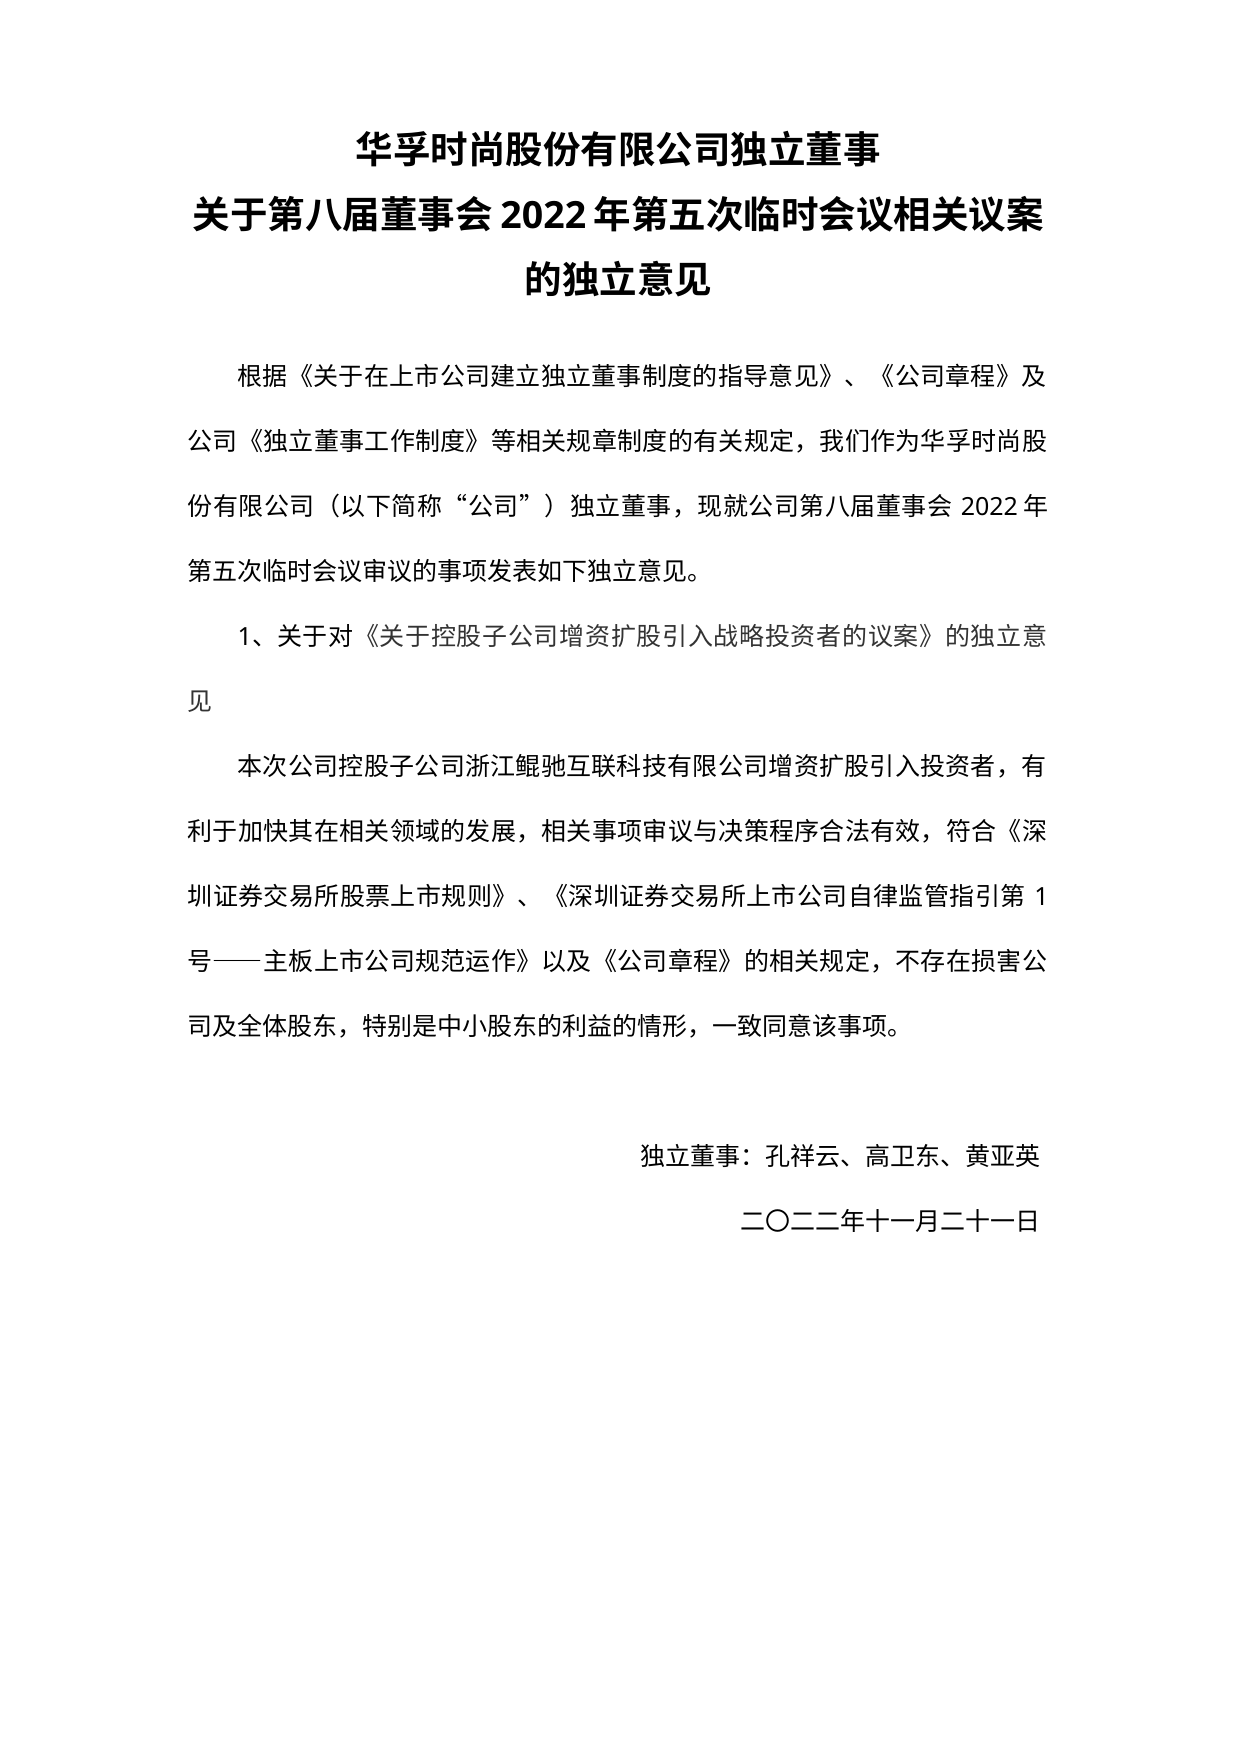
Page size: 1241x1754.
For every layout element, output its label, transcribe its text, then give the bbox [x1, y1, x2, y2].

text 本次公司控股子公司浙江鲲驰互联科技有限公司增资扩股引入投资者，有利于加快其在相关领域的发展，相关事项审议与决策程序合法有效，符合《深圳证券交易所股票上市规则》、《深圳证券交易所上市公司自律监管指引第1号——主板上市公司规范运作》以及《公司章程》的相关规定，不存在损害公司及全体股东，特别是中小股东的利益的情形，一致同意该事项。 [187, 732, 1048, 1057]
text 独立董事：孔祥云、高卫东、黄亚英 [187, 1122, 1040, 1187]
text 二〇二二年十一月二十一日 [187, 1187, 1040, 1252]
list 关于对《关于控股子公司增资扩股引入战略投资者的议案》的独立意见 [187, 602, 1048, 732]
text 关于第八届董事会2022年第五次临时会议相关议案的独立意见 [187, 180, 1048, 310]
text 根据《关于在上市公司建立独立董事制度的指导意见》、《公司章程》及公司《独立董事工作制度》等相关规章制度的有关规定，我们作为华孚时尚股份有限公司（以下简称“公司”）独立董事，现就公司第八届董事会2022年第五次临时会议审议的事项发表如下独立意见。 [187, 342, 1048, 602]
text 华孚时尚股份有限公司独立董事 [187, 115, 1048, 180]
